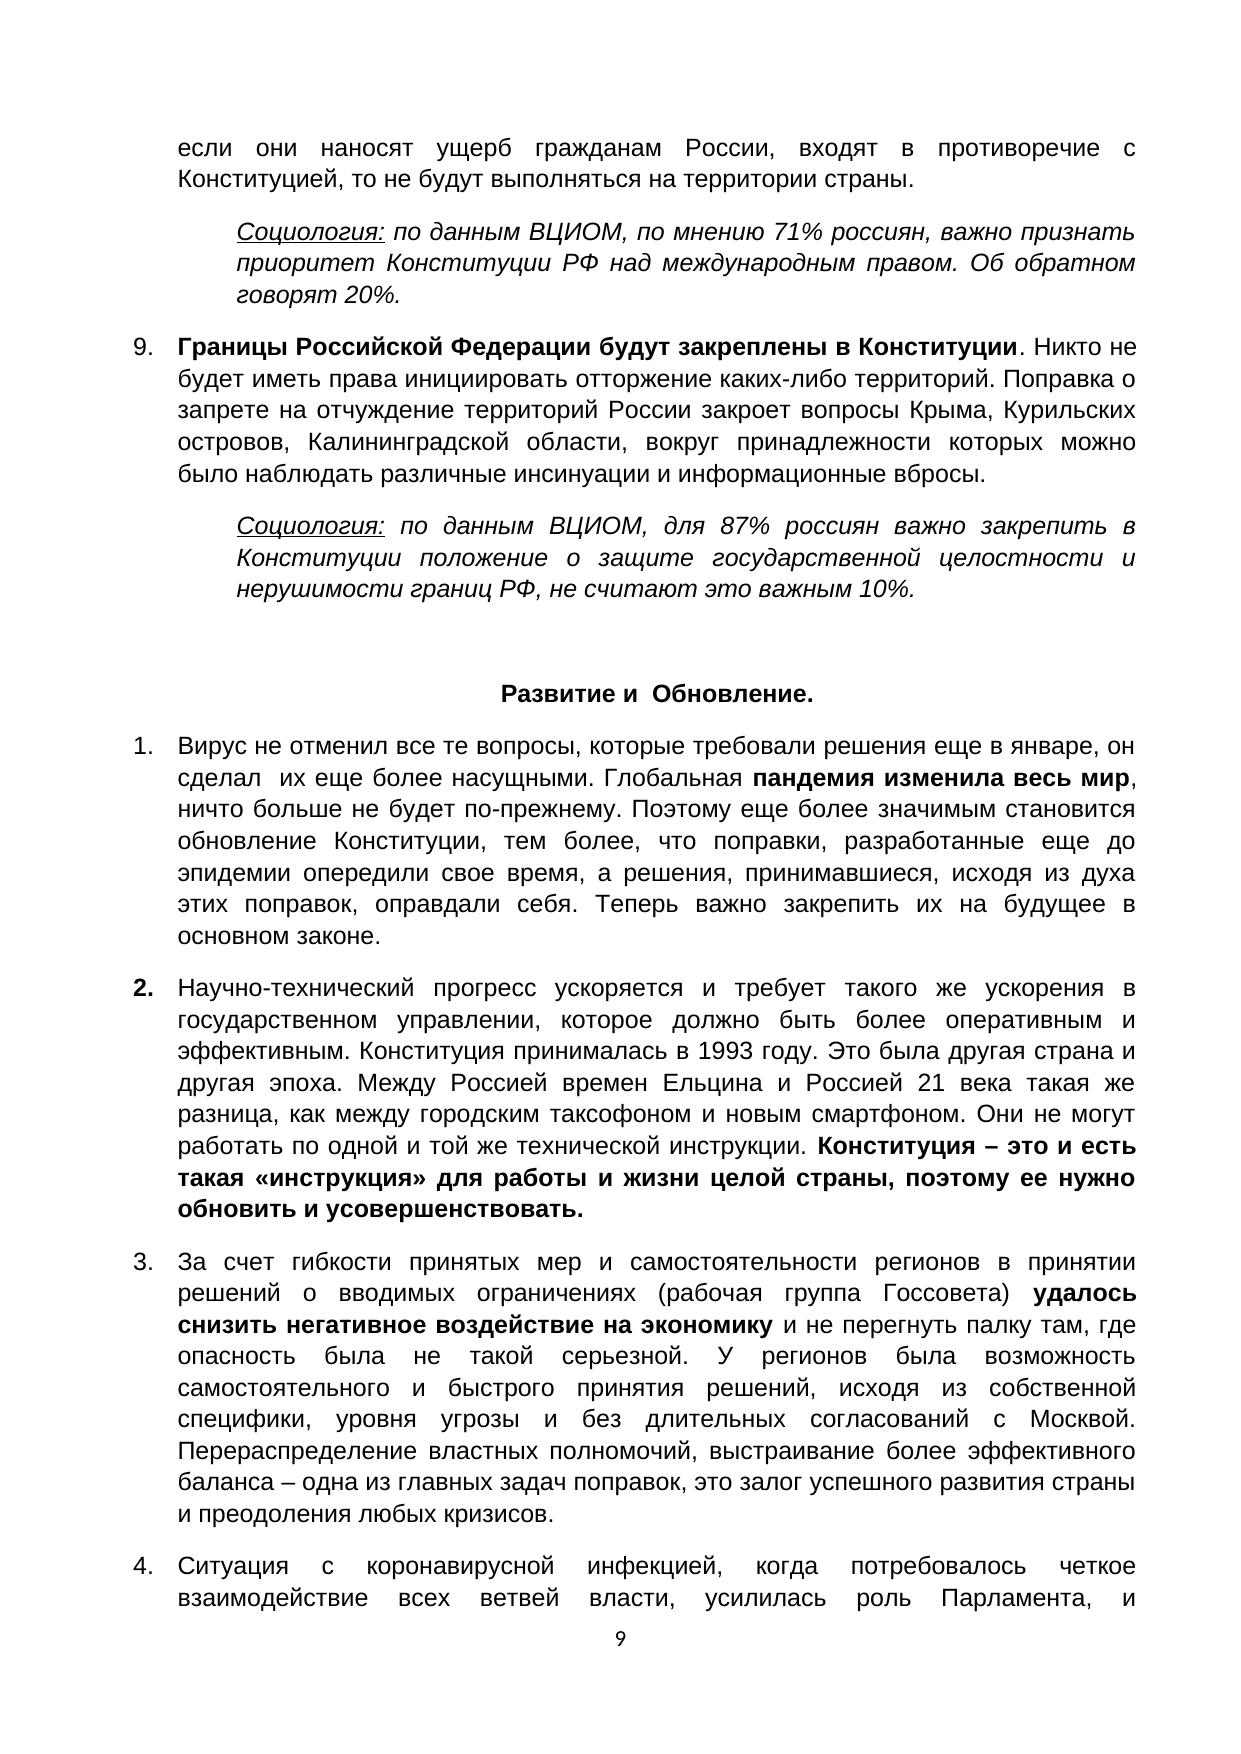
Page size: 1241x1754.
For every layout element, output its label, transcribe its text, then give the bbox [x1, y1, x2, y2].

subtitle Социология: по данным ВЦИОМ, для 87% россиян важно закрепить в Конституции положение о защите государственной целостности и нерушимости границ РФ, не считают это важным 10%. [236, 511, 1137, 603]
list Развитие и Обновление. [177, 679, 1137, 708]
list Вирус не отменил все те вопросы, которые требовали решения еще в январе, он сделал их еще более насущными. Глобальная пандемия изменила весь мир, ничто больше не будет по-прежнему. Поэтому еще более значимым становится обновление Конституции, тем более, что поправки, разработанные еще до эпидемии опередили свое время, а решения, принимавшиеся, исходя из духа этих поправок, оправдали себя. Теперь важно закрепить их на будущее в основном законе. [133, 731, 1137, 949]
subtitle Социология: по данным ВЦИОМ, по мнению 71% россиян, важно признать приоритет Конституции РФ над международным правом. Об обратном говорят 20%. [236, 217, 1137, 309]
list За счет гибкости принятых мер и самостоятельности регионов в принятии решений о вводимых ограничениях (рабочая группа Госсовета) удалось снизить негативное воздействие на экономику и не перегнуть палку там, где опасность была не такой серьезной. У регионов была возможность самостоятельного и быстрого принятия решений, исходя из собственной специфики, уровня угрозы и без длительных согласований с Москвой. Перераспределение властных полномочий, выстраивание более эффективного баланса – одна из главных задач поправок, это залог успешного развития страны и преодоления любых кризисов. [133, 1246, 1137, 1528]
list Границы Российской Федерации будут закреплены в Конституции. Никто не будет иметь права инициировать отторжение каких-либо территорий. Поправка о запрете на отчуждение территорий России закроет вопросы Крыма, Курильских островов, Калининградской области, вокруг принадлежности которых можно было наблюдать различные инсинуации и информационные вбросы. [133, 332, 1137, 487]
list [148, 133, 1137, 193]
list Научно-технический прогресс ускоряется и требует такого же ускорения в государственном управлении, которое должно быть более оперативным и эффективным. Конституция принималась в 1993 году. Это была другая страна и другая эпоха. Между Россией времен Ельцина и Россией 21 века такая же разница, как между городским таксофоном и новым смартфоном. Они не могут работать по одной и той же технической инструкции. Конституция – это и есть такая «инструкция» для работы и жизни целой страны, поэтому ее нужно обновить и усовершенствовать. [133, 973, 1137, 1223]
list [133, 1551, 1137, 1612]
